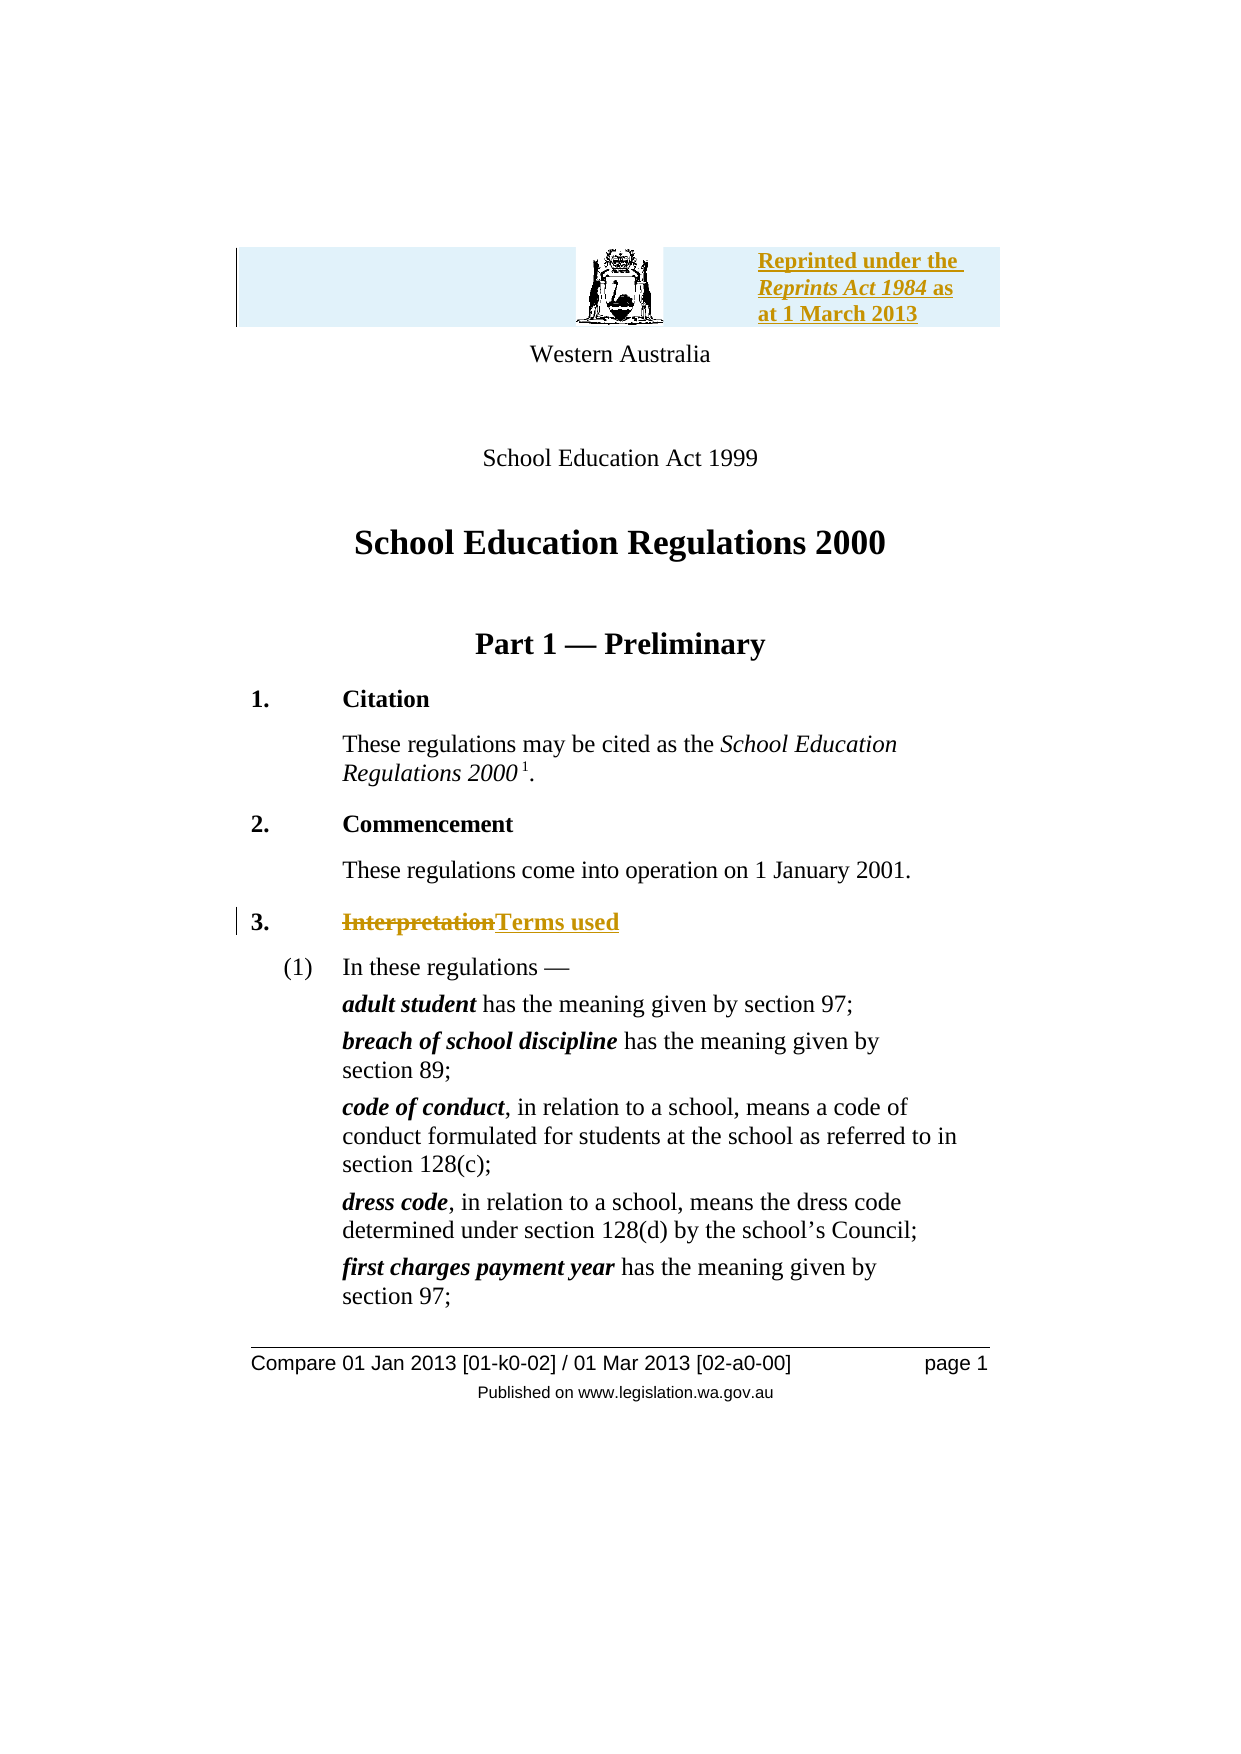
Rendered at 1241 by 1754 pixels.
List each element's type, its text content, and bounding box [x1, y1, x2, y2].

text These regulations may be cited as the School Education Regulations 2000 1. [251, 729, 990, 787]
text breach of school discipline has the meaning given by section 89; [251, 1026, 990, 1084]
text These regulations come into operation on 1 January 2001. [251, 855, 990, 884]
text adult student has the meaning given by section 97; [251, 989, 990, 1018]
text School Education Act 1999 [251, 443, 990, 472]
subtitle Part 1 — Preliminary [251, 625, 990, 661]
picture [575, 247, 664, 326]
text School Education Regulations 2000 [251, 522, 990, 562]
text first charges payment year has the meaning given by section 97; [251, 1252, 990, 1310]
text (1) In these regulations — [251, 952, 990, 981]
text code of conduct, in relation to a school, means a code of conduct formulated for students at the school as referred to in section 128(c); [251, 1092, 990, 1178]
subtitle 2. Commencement [251, 809, 990, 838]
subtitle 1. Citation [251, 684, 990, 712]
text dress code, in relation to a school, means the dress code determined under section 128(d) by the school’s Council; [251, 1187, 990, 1244]
subtitle 3. [251, 907, 990, 935]
